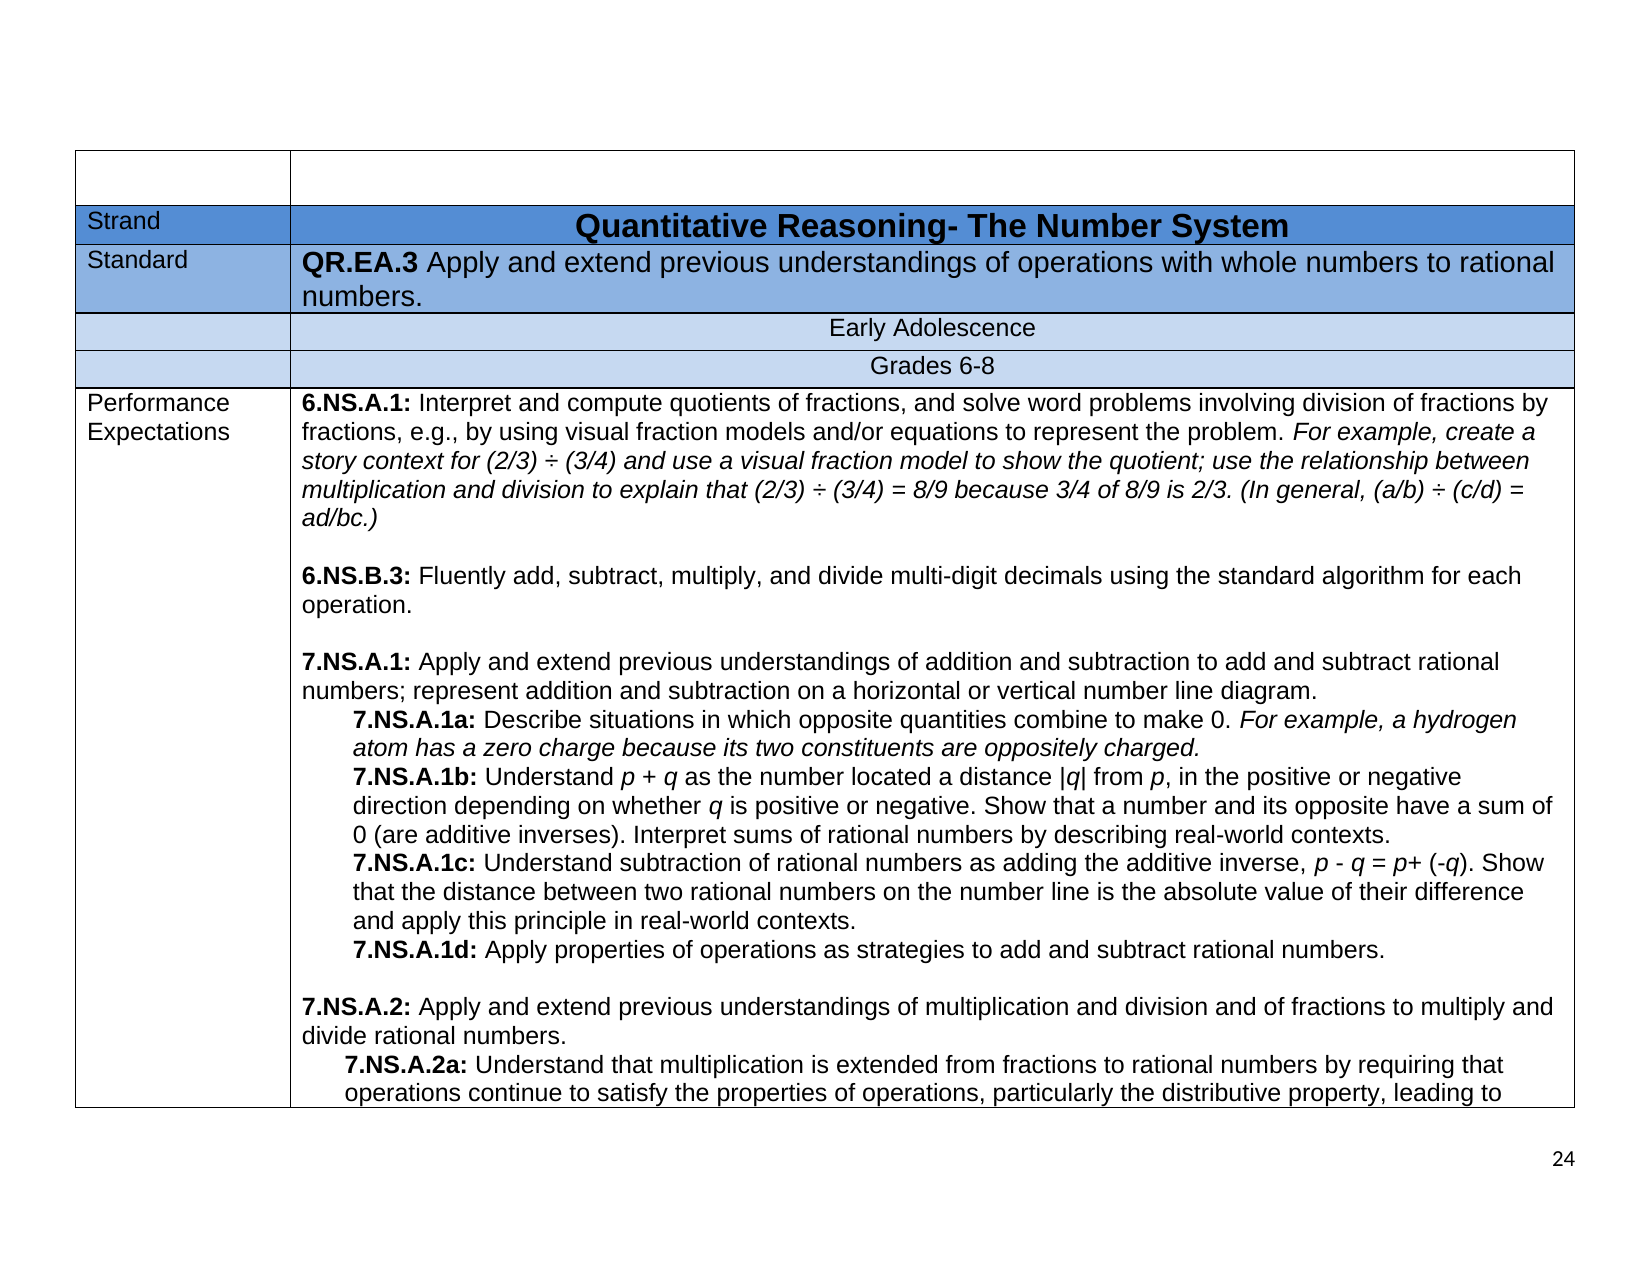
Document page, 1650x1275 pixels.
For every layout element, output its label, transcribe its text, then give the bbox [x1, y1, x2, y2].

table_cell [76, 389, 290, 1107]
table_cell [291, 151, 1574, 205]
table_cell Quantitative Reasoning- The Number System [291, 206, 1574, 244]
table_cell Standard [76, 245, 290, 312]
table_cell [291, 389, 1574, 1107]
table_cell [76, 151, 290, 205]
table_cell [76, 314, 290, 350]
table_cell QR.EA.3 Apply and extend previous understandings of operations with whole numbers to rational numbers. [291, 245, 1574, 312]
table_cell Strand [76, 206, 290, 244]
table_cell Early Adolescence [291, 314, 1574, 350]
table_cell Grades 6-8 [291, 351, 1574, 387]
table_cell [76, 351, 290, 387]
